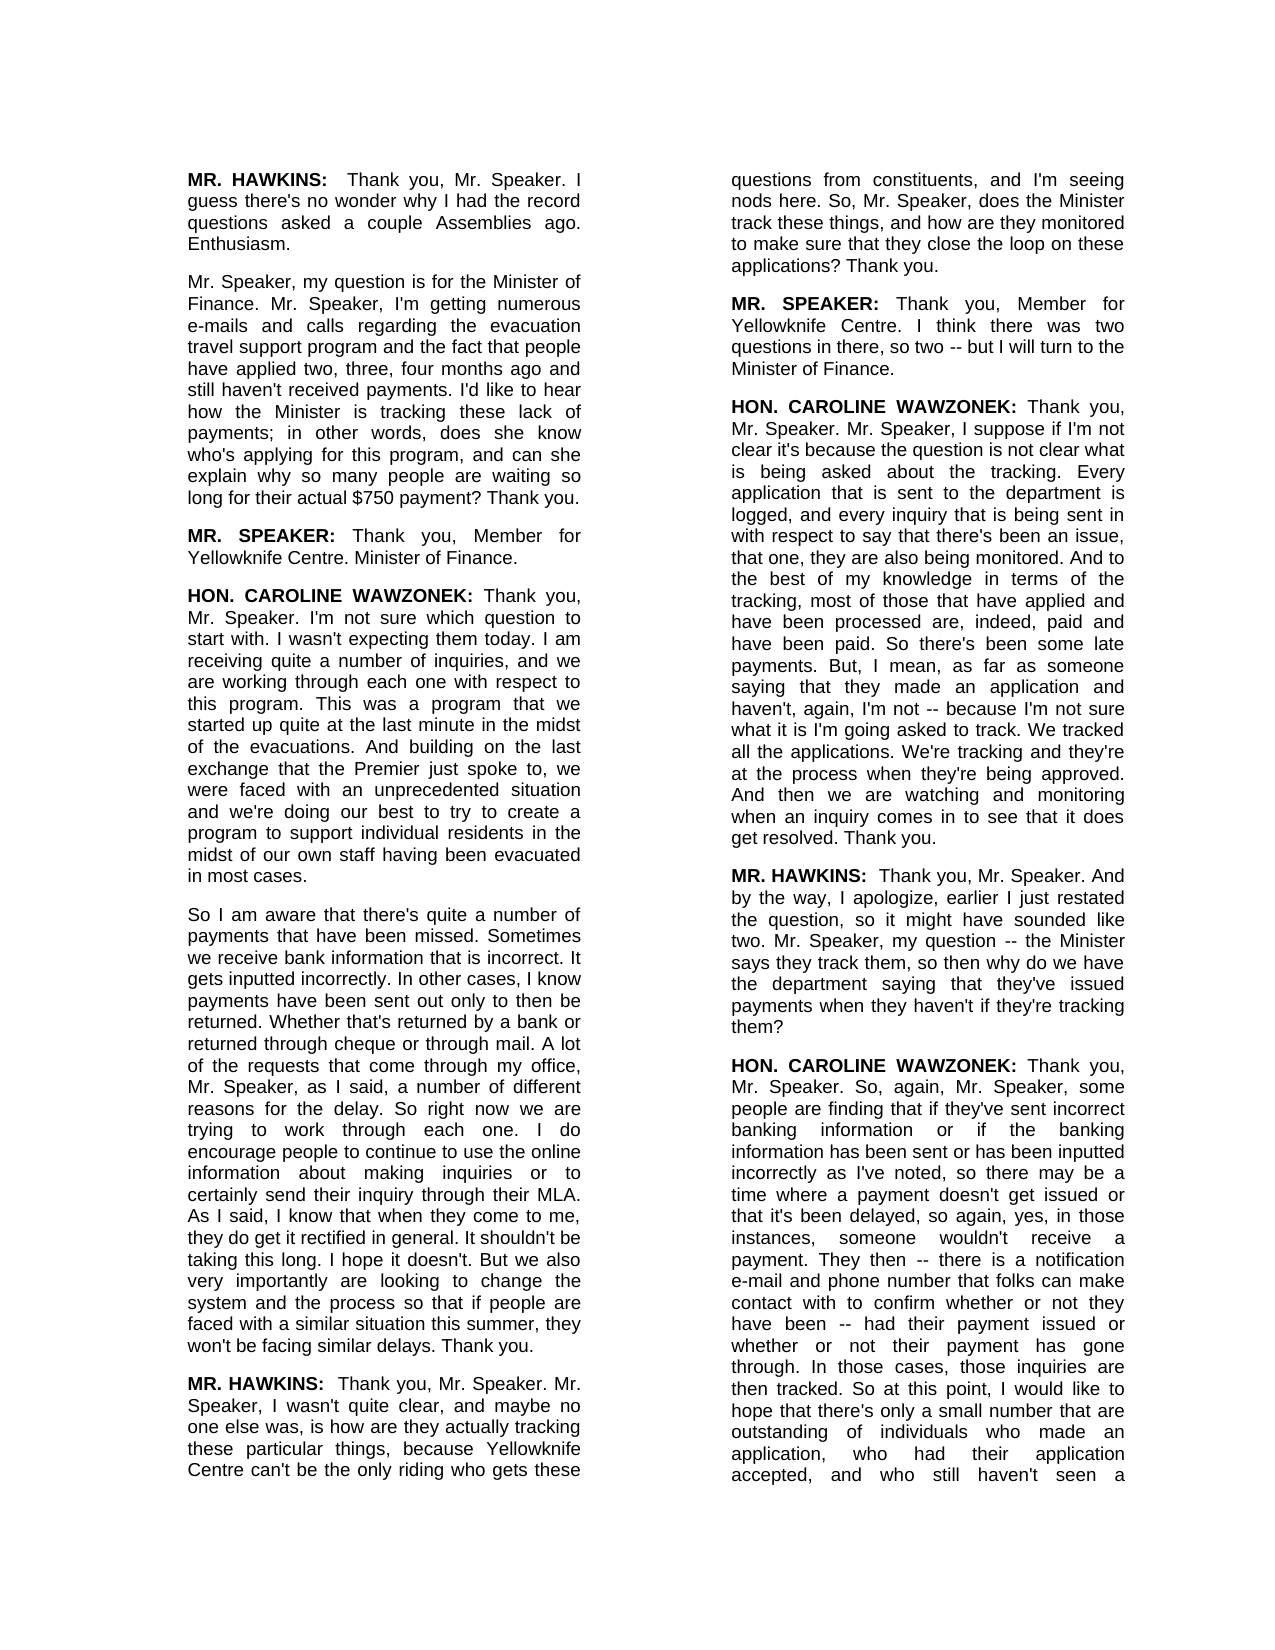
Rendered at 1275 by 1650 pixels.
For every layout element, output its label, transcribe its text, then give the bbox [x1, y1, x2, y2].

text HON. CAROLINE WAWZONEK: Thank you, Mr. Speaker. I'm not sure which question to start with. I wasn't expecting them today. I am receiving quite a number of inquiries, and we are working through each one with respect to this program. This was a program that we started up quite at the last minute in the midst of the evacuations. And building on the last exchange that the Premier just spoke to, we were faced with an unprecedented situation and we're doing our best to try to create a program to support individual residents in the midst of our own staff having been evacuated in most cases. [187, 585, 581, 887]
text MR. SPEAKER: Thank you, Member for Yellowknife Centre. I think there was two questions in there, so two -- but I will turn to the Minister of Finance. [731, 293, 1125, 379]
text MR. HAWKINS: Thank you, Mr. Speaker. I guess there's no wonder why I had the record questions asked a couple Assemblies ago. Enthusiasm. [187, 168, 581, 254]
text Mr. Speaker, my question is for the Minister of Finance. Mr. Speaker, I'm getting numerous e-mails and calls regarding the evacuation travel support program and the fact that people have applied two, three, four months ago and still haven't received payments. I'd like to hear how the Minister is tracking these lack of payments; in other words, does she know who's applying for this program, and can she explain why so many people are waiting so long for their actual $750 payment? Thank you. [187, 271, 581, 508]
text So I am aware that there's quite a number of payments that have been missed. Sometimes we receive bank information that is incorrect. It gets inputted incorrectly. In other cases, I know payments have been sent out only to then be returned. Whether that's returned by a bank or returned through cheque or through mail. A lot of the requests that come through my office, Mr. Speaker, as I said, a number of different reasons for the delay. So right now we are trying to work through each one. I do encourage people to continue to use the online information about making inquiries or to certainly send their inquiry through their MLA. As I said, I know that when they come to me, they do get it rectified in general. It shouldn't be taking this long. I hope it doesn't. But we also very importantly are looking to change the system and the process so that if people are faced with a similar situation this summer, they won't be facing similar delays. Thank you. [187, 903, 581, 1356]
text HON. CAROLINE WAWZONEK: Thank you, Mr. Speaker. Mr. Speaker, I suppose if I'm not clear it's because the question is not clear what is being asked about the tracking. Every application that is sent to the department is logged, and every inquiry that is being sent in with respect to say that there's been an issue, that one, they are also being monitored. And to the best of my knowledge in terms of the tracking, most of those that have applied and have been processed are, indeed, paid and have been paid. So there's been some late payments. But, I mean, as far as someone saying that they made an application and haven't, again, I'm not -- because I'm not sure what it is I'm going asked to track. We tracked all the applications. We're tracking and they're at the process when they're being approved. And then we are watching and monitoring when an inquiry comes in to see that it does get resolved. Thank you. [731, 396, 1125, 848]
text MR. HAWKINS: Thank you, Mr. Speaker. Mr. Speaker, I wasn't quite clear, and maybe no one else was, is how are they actually tracking these particular things, because Yellowknife Centre can't be the only riding who gets these questions from constituents, and I'm seeing nods here. So, Mr. Speaker, does the Minister track these things, and how are they monitored to make sure that they close the loop on these applications? Thank you. [187, 1373, 581, 1481]
text MR. SPEAKER: Thank you, Member for Yellowknife Centre. Minister of Finance. [187, 525, 581, 568]
text MR. HAWKINS: Thank you, Mr. Speaker. Mr. Speaker, I wasn't quite clear, and maybe no one else was, is how are they actually tracking these particular things, because Yellowknife Centre can't be the only riding who gets these questions from constituents, and I'm seeing nods here. So, Mr. Speaker, does the Minister track these things, and how are they monitored to make sure that they close the loop on these applications? Thank you. [731, 168, 1125, 276]
text MR. HAWKINS: Thank you, Mr. Speaker. And by the way, I apologize, earlier I just restated the question, so it might have sounded like two. Mr. Speaker, my question -- the Minister says they track them, so then why do we have the department saying that they've issued payments when they haven't if they're tracking them? [731, 865, 1125, 1038]
